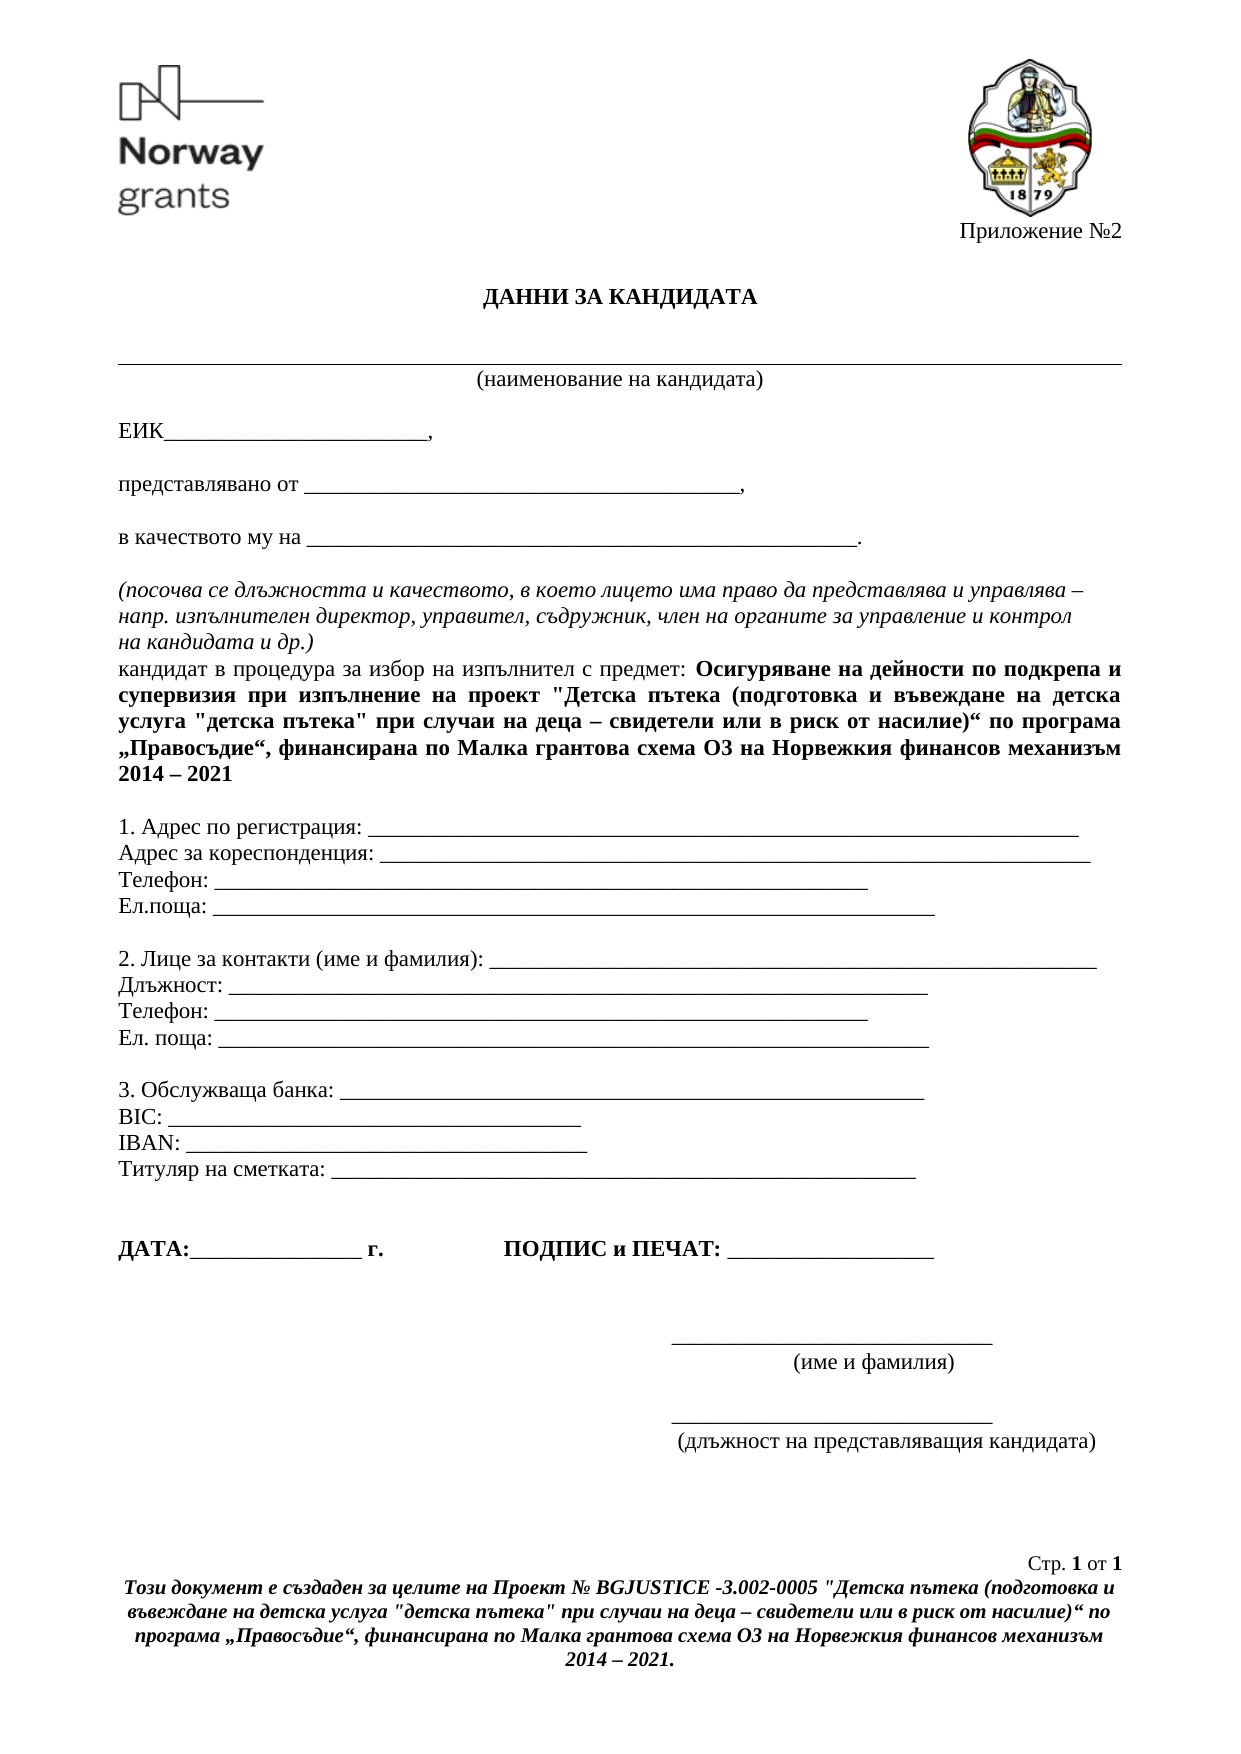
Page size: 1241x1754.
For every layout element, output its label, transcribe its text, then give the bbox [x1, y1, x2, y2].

text напр. изпълнителен директор, управител, съдружник, член на органите за управление и контрол [118, 602, 1122, 628]
text кандидат в процедура за избор на изпълнител с предмет: Осигуряване на дейности по подкрепа и супервизия при изпълнение на проект "Детска пътека (подготовка и въвеждане на детска услуга "детска пътека" при случаи на деца – свидетели или в риск от насилие)“ по програма „Правосъдие“, финансирана по Малка грантова схема O3 на Норвежкия финансов механизъм 2014 – 2021 [118, 655, 1122, 787]
text Длъжност: _____________________________________________________________ [118, 971, 1122, 997]
text Ел. поща: ______________________________________________________________ [118, 1024, 1122, 1050]
text (длъжност на представляващия кандидата) [643, 1427, 1122, 1453]
text Титуляр на сметката: ___________________________________________________ [118, 1156, 1122, 1182]
text на кандидата и др.) [118, 628, 1122, 655]
text (име и фамилия) [793, 1348, 1122, 1374]
text ДАННИ ЗА КАНДИДАТА [118, 283, 1122, 309]
text 1. Адрес по регистрация: ______________________________________________________________ [118, 813, 1122, 839]
text IBAN: ___________________________________ [118, 1129, 1122, 1156]
text в качеството му на ________________________________________________. [118, 523, 1122, 549]
text ____________________________ [568, 1400, 1122, 1427]
text Приложение №2 [118, 217, 1122, 243]
picture [968, 59, 1092, 217]
text 2. Лице за контакти (име и фамилия): _____________________________________________________ [118, 945, 1122, 971]
text 3. Обслужваща банка: ___________________________________________________ [118, 1076, 1122, 1103]
text Адрес за кореспонденция: ______________________________________________________________ [118, 839, 1122, 866]
text Телефон: _________________________________________________________ [118, 997, 1122, 1024]
text ДАТА:_______________ г. ПОДПИС и ПЕЧАТ: __________________ [118, 1234, 1122, 1261]
text (наименование на кандидата) [118, 365, 1122, 391]
text представлявано от ______________________________________, [118, 470, 1122, 497]
text ____________________________ [643, 1321, 1122, 1348]
text BIC: ____________________________________ [118, 1103, 1122, 1129]
text Ел.поща: _______________________________________________________________ [118, 892, 1122, 918]
text (посочва се длъжността и качеството, в което лицето има право да представлява и управлява – [118, 576, 1122, 602]
text Телефон: _________________________________________________________ [118, 866, 1122, 892]
text ЕИК_______________________, [118, 418, 1122, 444]
picture [118, 65, 265, 217]
